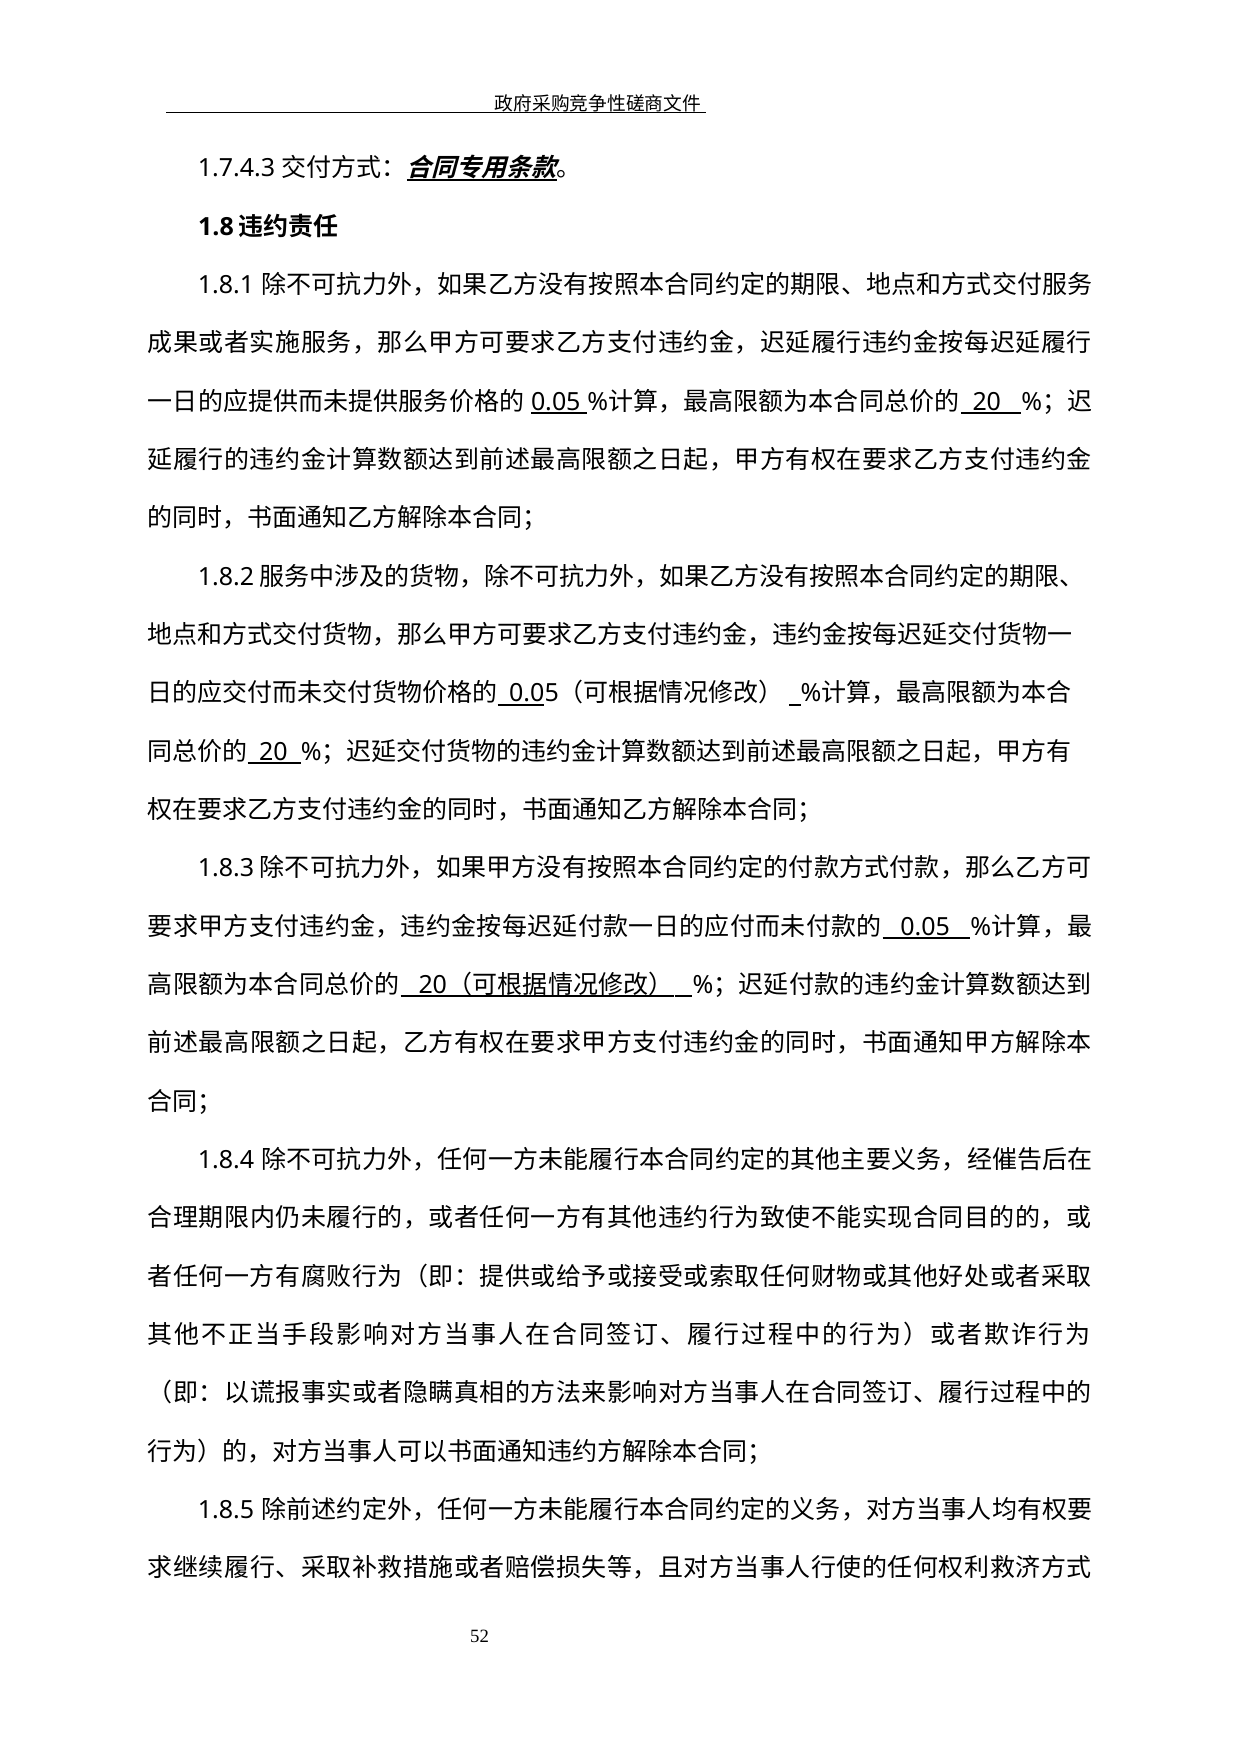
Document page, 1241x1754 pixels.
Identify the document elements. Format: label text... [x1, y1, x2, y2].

text 1.8.2服务中涉及的货物，除不可抗力外，如果乙方没有按照本合同约定的期限、地点和方式交付货物，那么甲方可要求乙方支付违约金，违约金按每迟延交付货物一日的应交付而未交付货物价格的 0.05（可根据情况修改） %计算，最高限额为本合同总价的 20 %；迟延交付货物的违约金计算数额达到前述最高限额之日起，甲方有权在要求乙方支付违约金的同时，书面通知乙方解除本合同； [148, 538, 1092, 830]
text 1.7.4.3 交付方式：合同专用条款。 [148, 130, 1092, 188]
text 1.8.3除不可抗力外，如果甲方没有按照本合同约定的付款方式付款，那么乙方可要求甲方支付违约金，违约金按每迟延付款一日的应付而未付款的 0.05 %计算，最高限额为本合同总价的 20（可根据情况修改） %；迟延付款的违约金计算数额达到前述最高限额之日起，乙方有权在要求甲方支付违约金的同时，书面通知甲方解除本合同； [148, 830, 1092, 1122]
text 1.8违约责任 [148, 188, 1092, 247]
text 1.8.4 除不可抗力外，任何一方未能履行本合同约定的其他主要义务，经催告后在合理期限内仍未履行的，或者任何一方有其他违约行为致使不能实现合同目的的，或者任何一方有腐败行为（即：提供或给予或接受或索取任何财物或其他好处或者采取其他不正当手段影响对方当事人在合同签订、履行过程中的行为）或者欺诈行为（即：以谎报事实或者隐瞒真相的方法来影响对方当事人在合同签订、履行过程中的行为）的，对方当事人可以书面通知违约方解除本合同； [148, 1122, 1092, 1472]
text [148, 1472, 1092, 1588]
text 1.8.1 除不可抗力外，如果乙方没有按照本合同约定的期限、地点和方式交付服务成果或者实施服务，那么甲方可要求乙方支付违约金，迟延履行违约金按每迟延履行一日的应提供而未提供服务价格的0.05 %计算，最高限额为本合同总价的 20 %；迟延履行的违约金计算数额达到前述最高限额之日起，甲方有权在要求乙方支付违约金的同时，书面通知乙方解除本合同； [148, 247, 1092, 538]
